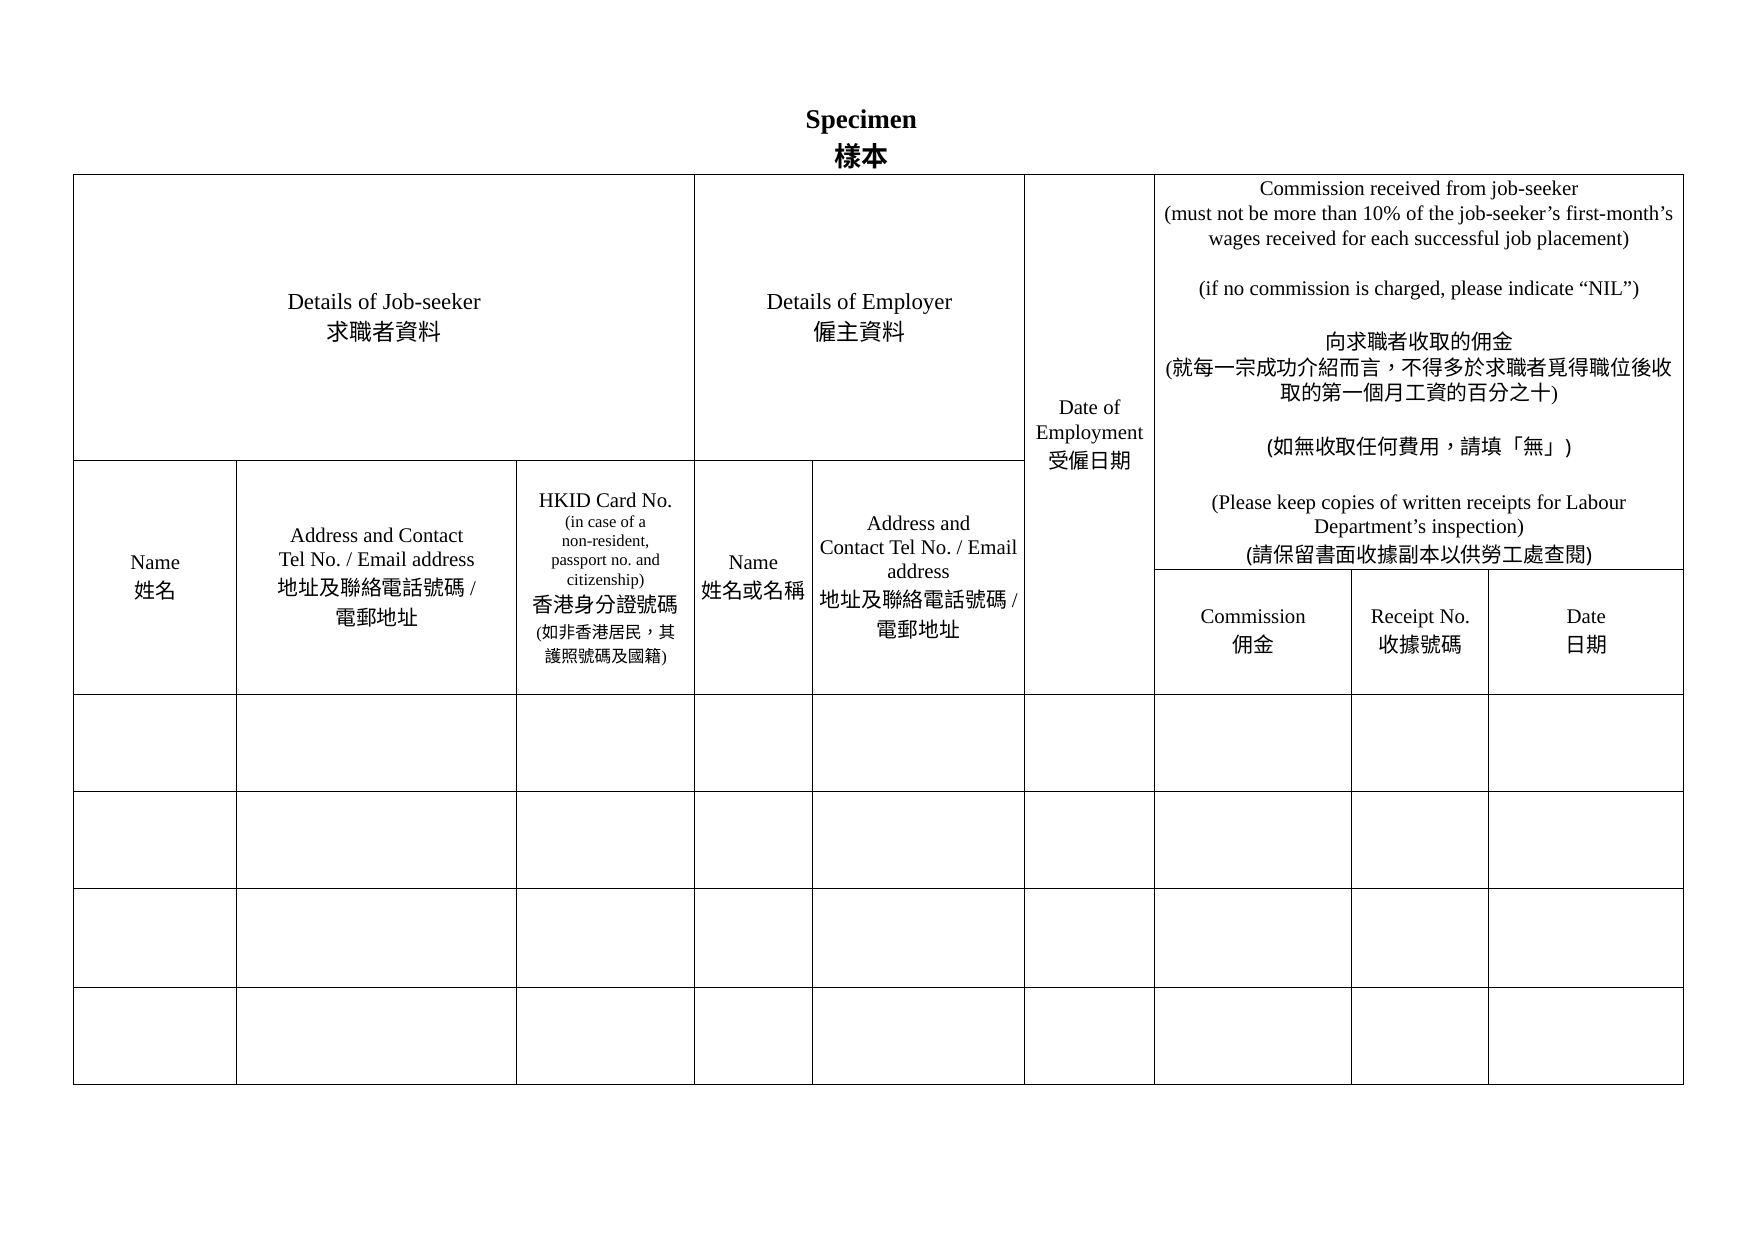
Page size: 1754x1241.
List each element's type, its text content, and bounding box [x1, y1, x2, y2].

table_cell HKID Card No. (in case of a non-resident, passport no. and citizenship) 香港身分證號碼 (如非香港居民，其 護照號碼及國籍) [517, 461, 694, 693]
text Specimen [118, 103, 1604, 134]
table_cell [517, 889, 694, 987]
table_cell [1352, 889, 1488, 987]
table_cell [1155, 792, 1351, 888]
table_cell [813, 889, 1024, 987]
table_cell [517, 695, 694, 791]
table_cell [695, 695, 812, 791]
table_cell Receipt No. 收據號碼 [1352, 570, 1488, 693]
table_cell Commission 佣金 [1155, 570, 1351, 693]
table_cell [237, 792, 516, 888]
table_cell [1352, 695, 1488, 791]
table_cell [74, 988, 236, 1084]
table_header Commission received from job-seeker (must not be more than 10% of the job-seeker’s first-month’s wages received for each successful job placement) (if no commission is charged, please indicate “NIL”) 向求職者收取的佣金 (就每一宗成功介紹而言，不得多於求職者覓得職位後收取的第一個月工資的百分之十) (如無收取任何費用，請填「無」) [1155, 175, 1683, 460]
table_header Date of Employment 受僱日期 [1025, 175, 1154, 693]
table_cell [695, 792, 812, 888]
table_cell [695, 889, 812, 987]
table_cell [813, 695, 1024, 791]
table_header Details of Employer 僱主資料 [695, 175, 1024, 460]
table_cell [1489, 695, 1683, 791]
table_cell [1489, 889, 1683, 987]
table_cell [1352, 988, 1488, 1084]
table_cell [74, 792, 236, 888]
table_cell [237, 889, 516, 987]
table_cell Date 日期 [1489, 570, 1683, 693]
table_cell [1352, 792, 1488, 888]
table_cell Name 姓名或名稱 [695, 461, 812, 693]
table_cell [1155, 889, 1351, 987]
table_cell [1155, 695, 1351, 791]
table_cell [695, 988, 812, 1084]
table_cell [237, 695, 516, 791]
table_cell [1025, 889, 1154, 987]
table_cell [517, 792, 694, 888]
table_cell [813, 792, 1024, 888]
table_cell [74, 889, 236, 987]
table_cell [1025, 695, 1154, 791]
table_cell [74, 695, 236, 791]
table_cell [237, 988, 516, 1084]
table_cell (Please keep copies of written receipts for Labour Department’s inspection) (請保留書面收據副本以供勞工處查閱) [1155, 460, 1683, 569]
text 樣本 [118, 134, 1604, 174]
table_cell [517, 988, 694, 1084]
table_cell Name 姓名 [74, 461, 236, 693]
table_cell [813, 988, 1024, 1084]
table_cell [1489, 792, 1683, 888]
table_cell [1025, 792, 1154, 888]
table_cell [1155, 988, 1351, 1084]
table_cell Address and Contact Tel No. / Email address 地址及聯絡電話號碼 / 電郵地址 [237, 461, 516, 693]
table_cell [1025, 988, 1154, 1084]
table_cell [1489, 988, 1683, 1084]
table_header Details of Job-seeker 求職者資料 [74, 175, 694, 460]
table_cell Address and Contact Tel No. / Email address 地址及聯絡電話號碼 / 電郵地址 [813, 461, 1024, 693]
